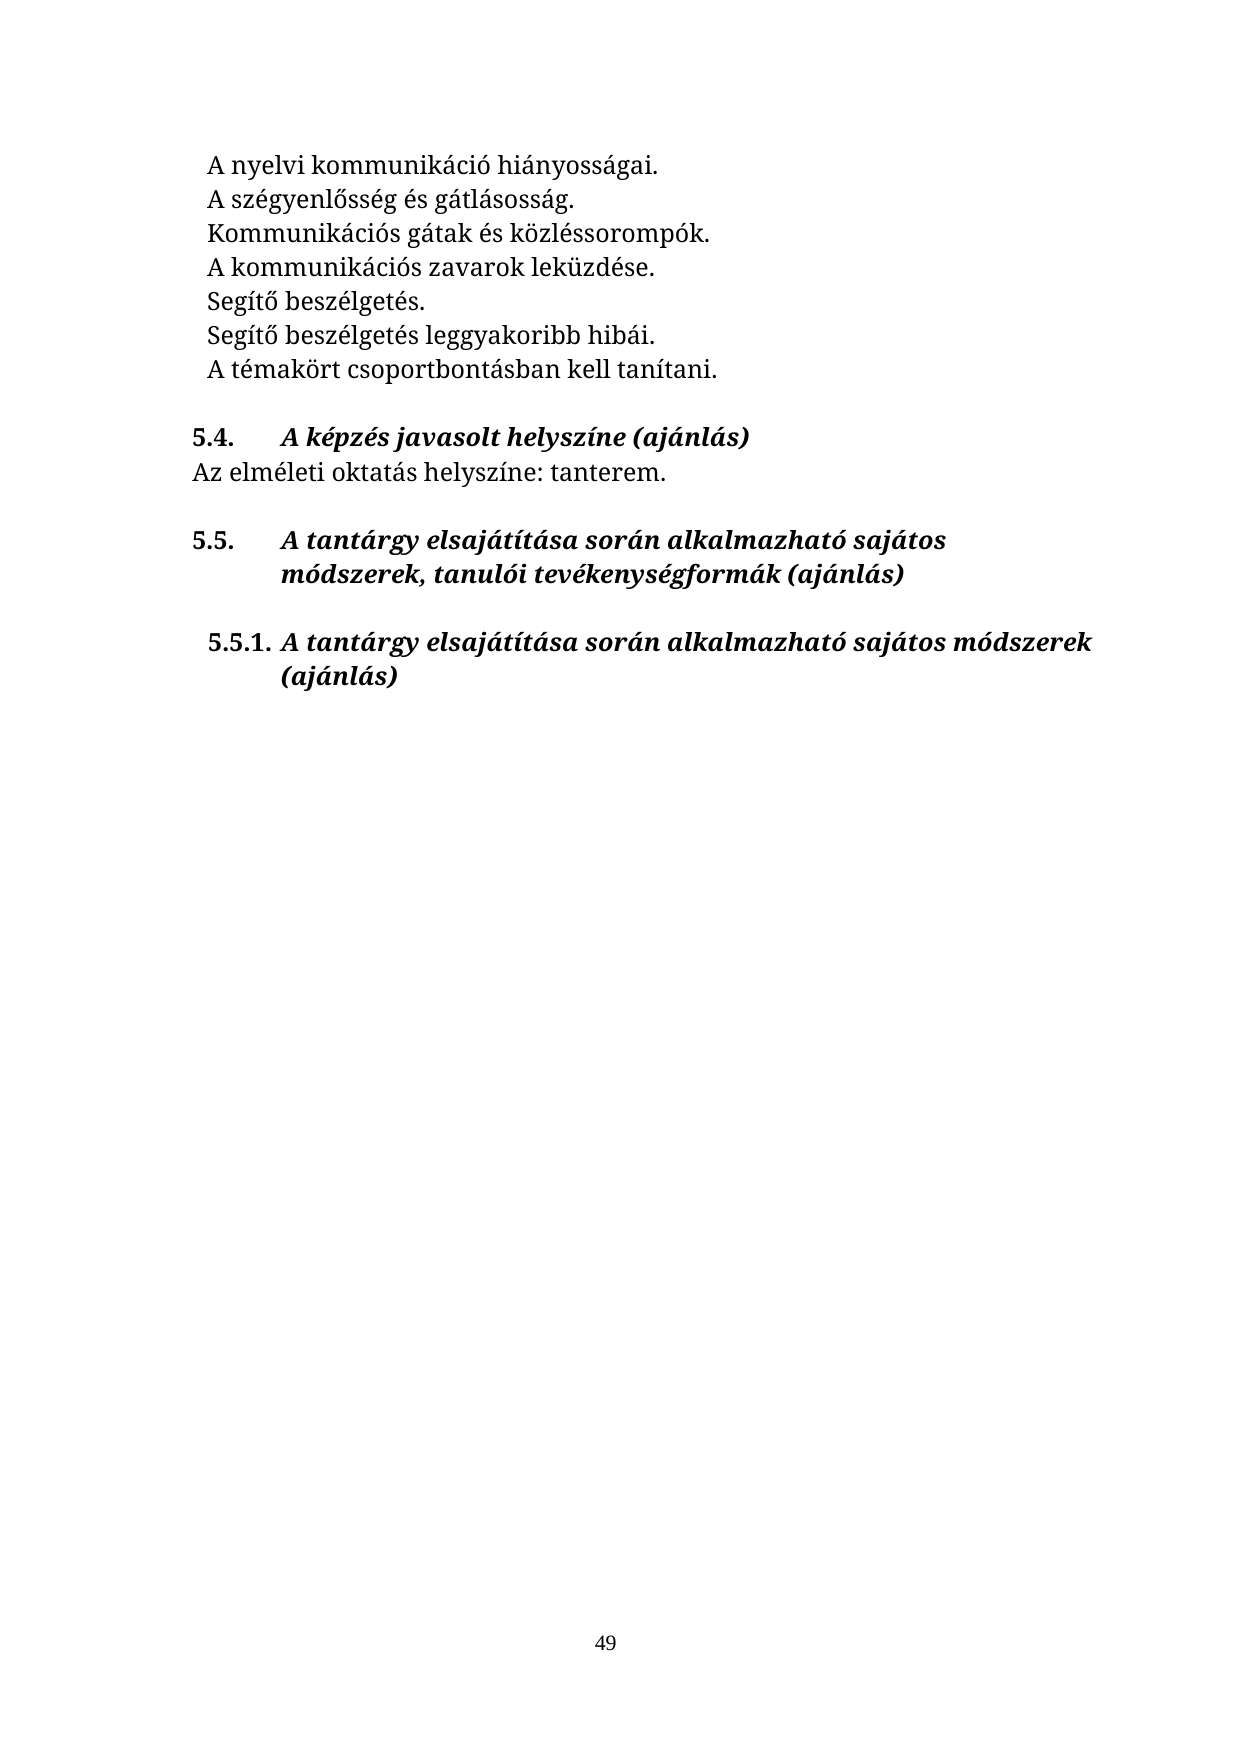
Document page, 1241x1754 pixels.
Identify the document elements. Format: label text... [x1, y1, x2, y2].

text A szégyenlősség és gátlásosság. [207, 182, 1093, 216]
text A témakört csoportbontásban kell tanítani. [207, 352, 1093, 386]
list A tantárgy elsajátítása során alkalmazható sajátos módszerek (ajánlás) [208, 624, 1093, 693]
list A képzés javasolt helyszíne (ajánlás) [192, 420, 1093, 454]
text A kommunikációs zavarok leküzdése. [207, 250, 1093, 284]
text Segítő beszélgetés. [207, 284, 1093, 318]
list A tantárgy elsajátítása során alkalmazható sajátos módszerek, tanulói tevékenységformák (ajánlás) [192, 522, 1093, 590]
text A nyelvi kommunikáció hiányosságai. [207, 148, 1093, 182]
text Az elméleti oktatás helyszíne: tanterem. [192, 454, 1093, 488]
text Segítő beszélgetés leggyakoribb hibái. [207, 318, 1093, 352]
text Kommunikációs gátak és közléssorompók. [207, 216, 1093, 250]
